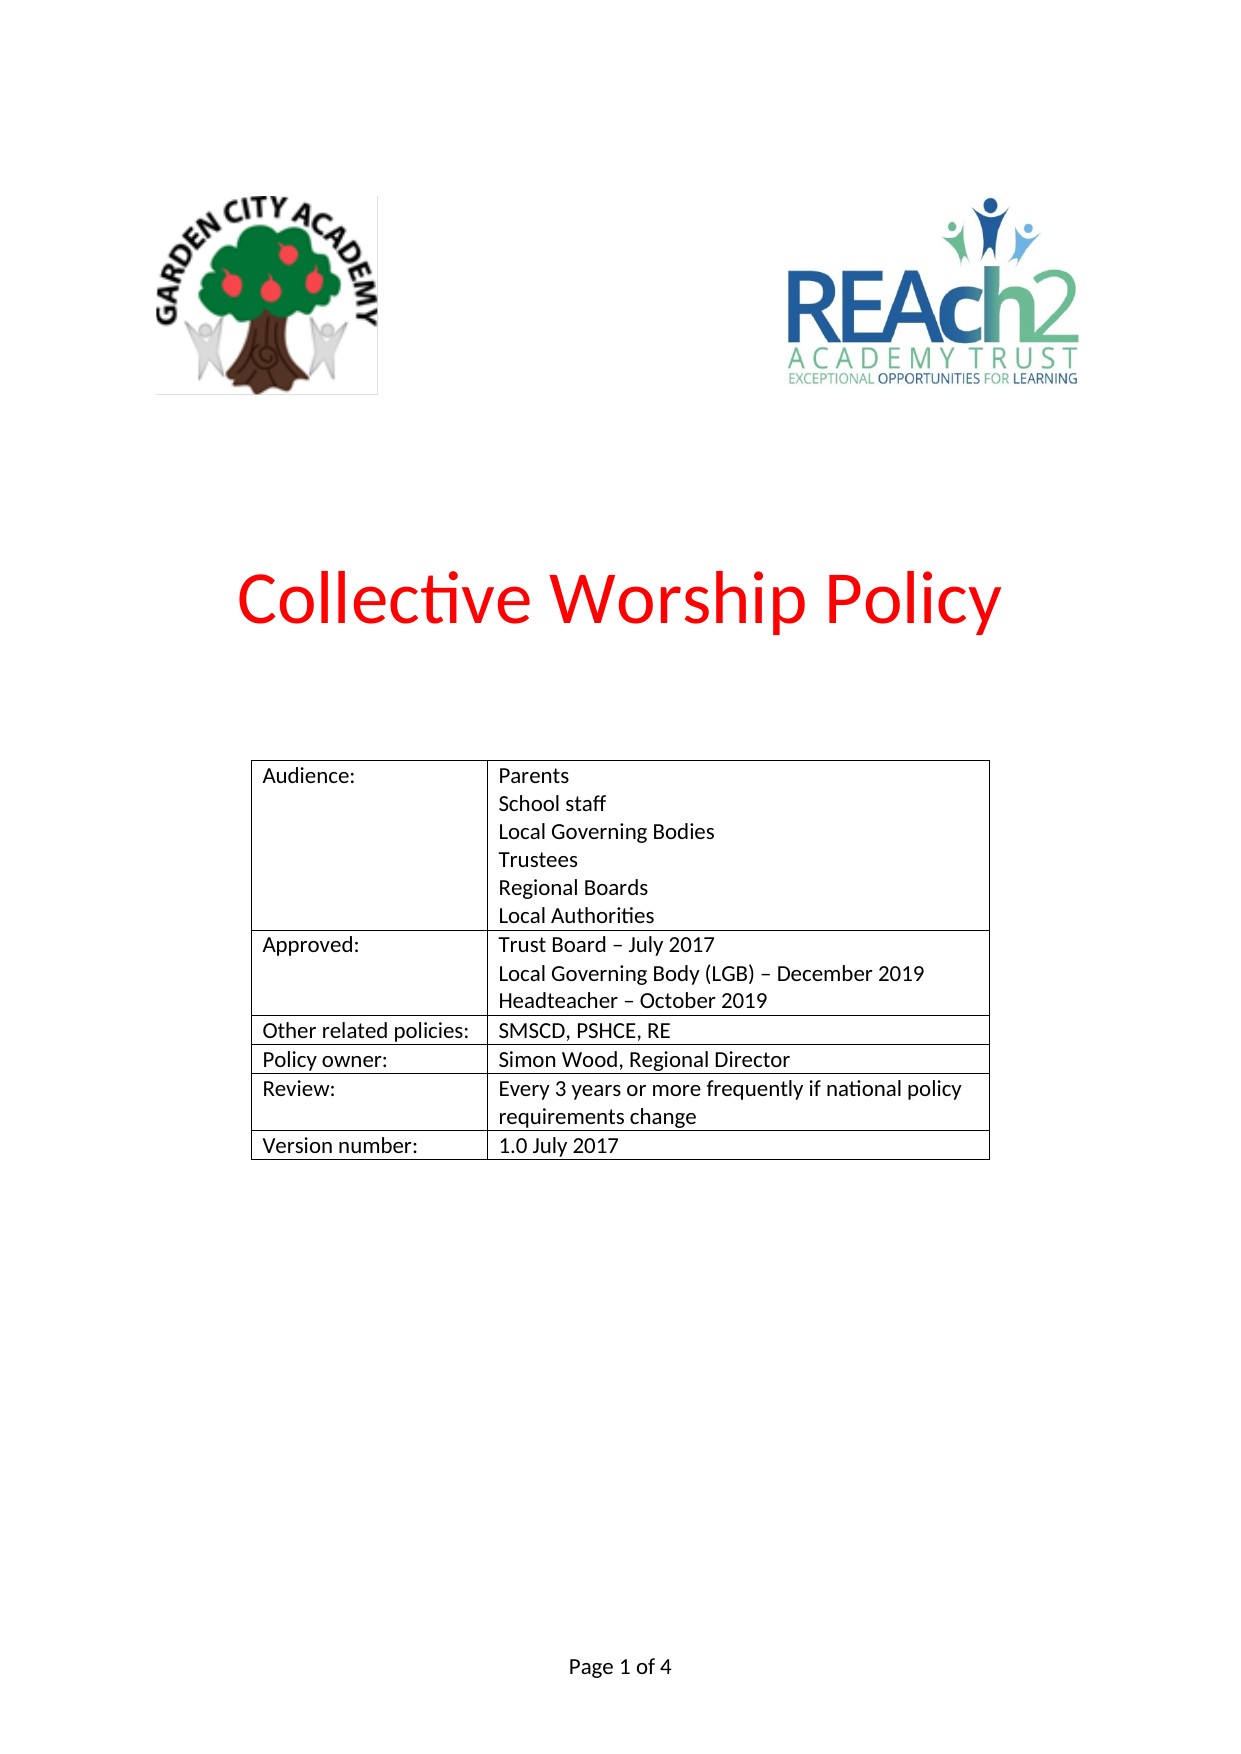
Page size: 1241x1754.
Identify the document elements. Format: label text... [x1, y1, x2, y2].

table_cell 1.0 July 2017 [488, 1131, 989, 1159]
table_header Audience: [252, 761, 487, 929]
table_cell Simon Wood, Regional Director [488, 1045, 989, 1073]
table_header Parents School staff Local Governing Bodies Trustees Regional Boards Local Authorities [488, 761, 989, 929]
table_cell Review: [252, 1074, 487, 1130]
table_cell Policy owner: [252, 1045, 487, 1073]
table_cell SMSCD, PSHCE, RE [488, 1016, 989, 1044]
table_cell Every 3 years or more frequently if national policy requirements change [488, 1074, 989, 1130]
table_cell Other related policies: [252, 1016, 487, 1044]
table_cell Approved: [252, 931, 487, 1015]
picture [156, 196, 380, 397]
table_cell Version number: [252, 1131, 487, 1159]
text Collective Worship Policy [150, 551, 1090, 643]
picture [787, 196, 1080, 386]
table_cell Trust Board – July 2017 Local Governing Body (LGB) – December 2019 Headteacher – October 2019 [488, 931, 989, 1015]
